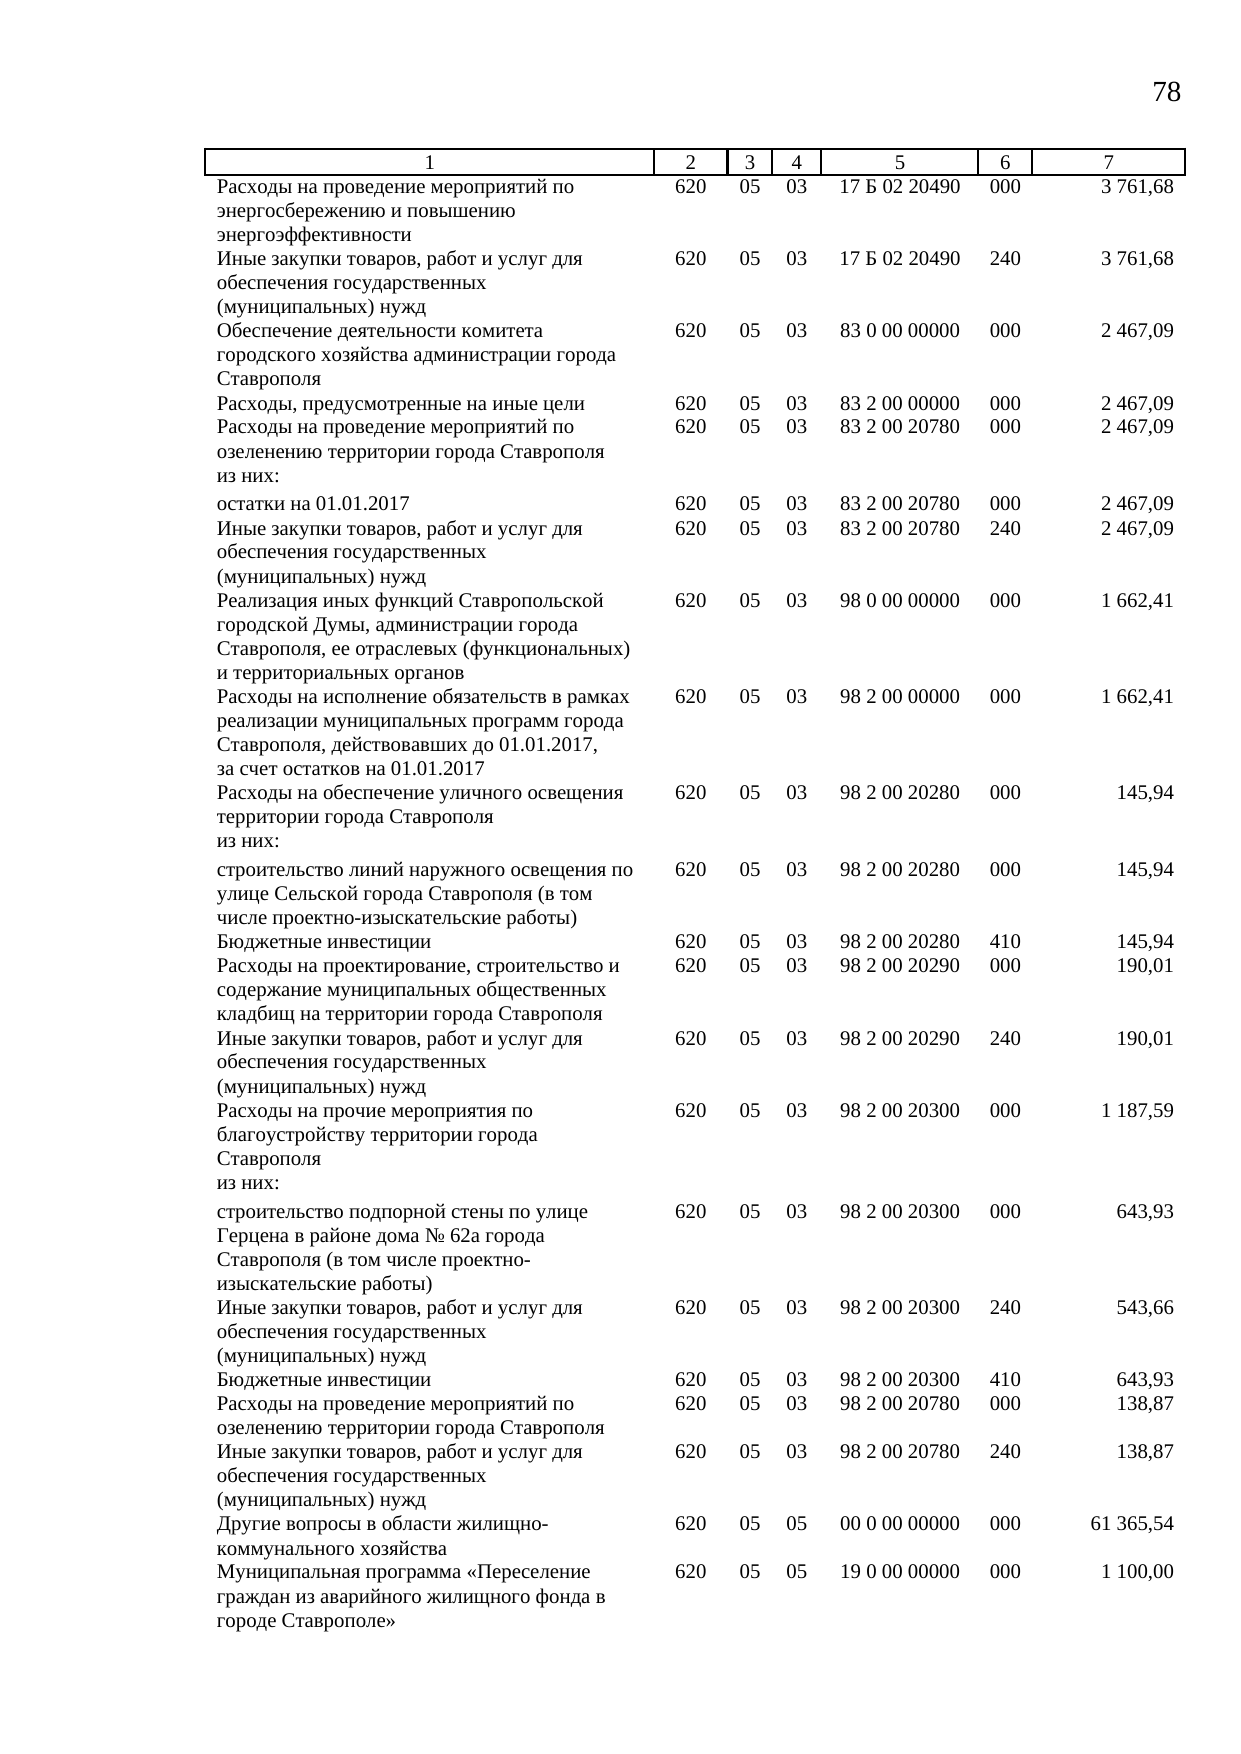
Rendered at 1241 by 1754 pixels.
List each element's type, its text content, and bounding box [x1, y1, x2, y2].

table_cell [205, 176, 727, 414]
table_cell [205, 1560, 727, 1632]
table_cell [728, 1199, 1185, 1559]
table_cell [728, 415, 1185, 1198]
table_header 4 [773, 150, 820, 174]
table_header 3 [729, 150, 771, 174]
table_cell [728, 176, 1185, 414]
table_header 2 [655, 150, 726, 174]
table_header 1 [206, 150, 653, 174]
table_header 7 [1033, 150, 1184, 174]
table_header 6 [979, 150, 1031, 174]
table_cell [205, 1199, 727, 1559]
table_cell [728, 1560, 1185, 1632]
table_header 5 [822, 150, 977, 174]
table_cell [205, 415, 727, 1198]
